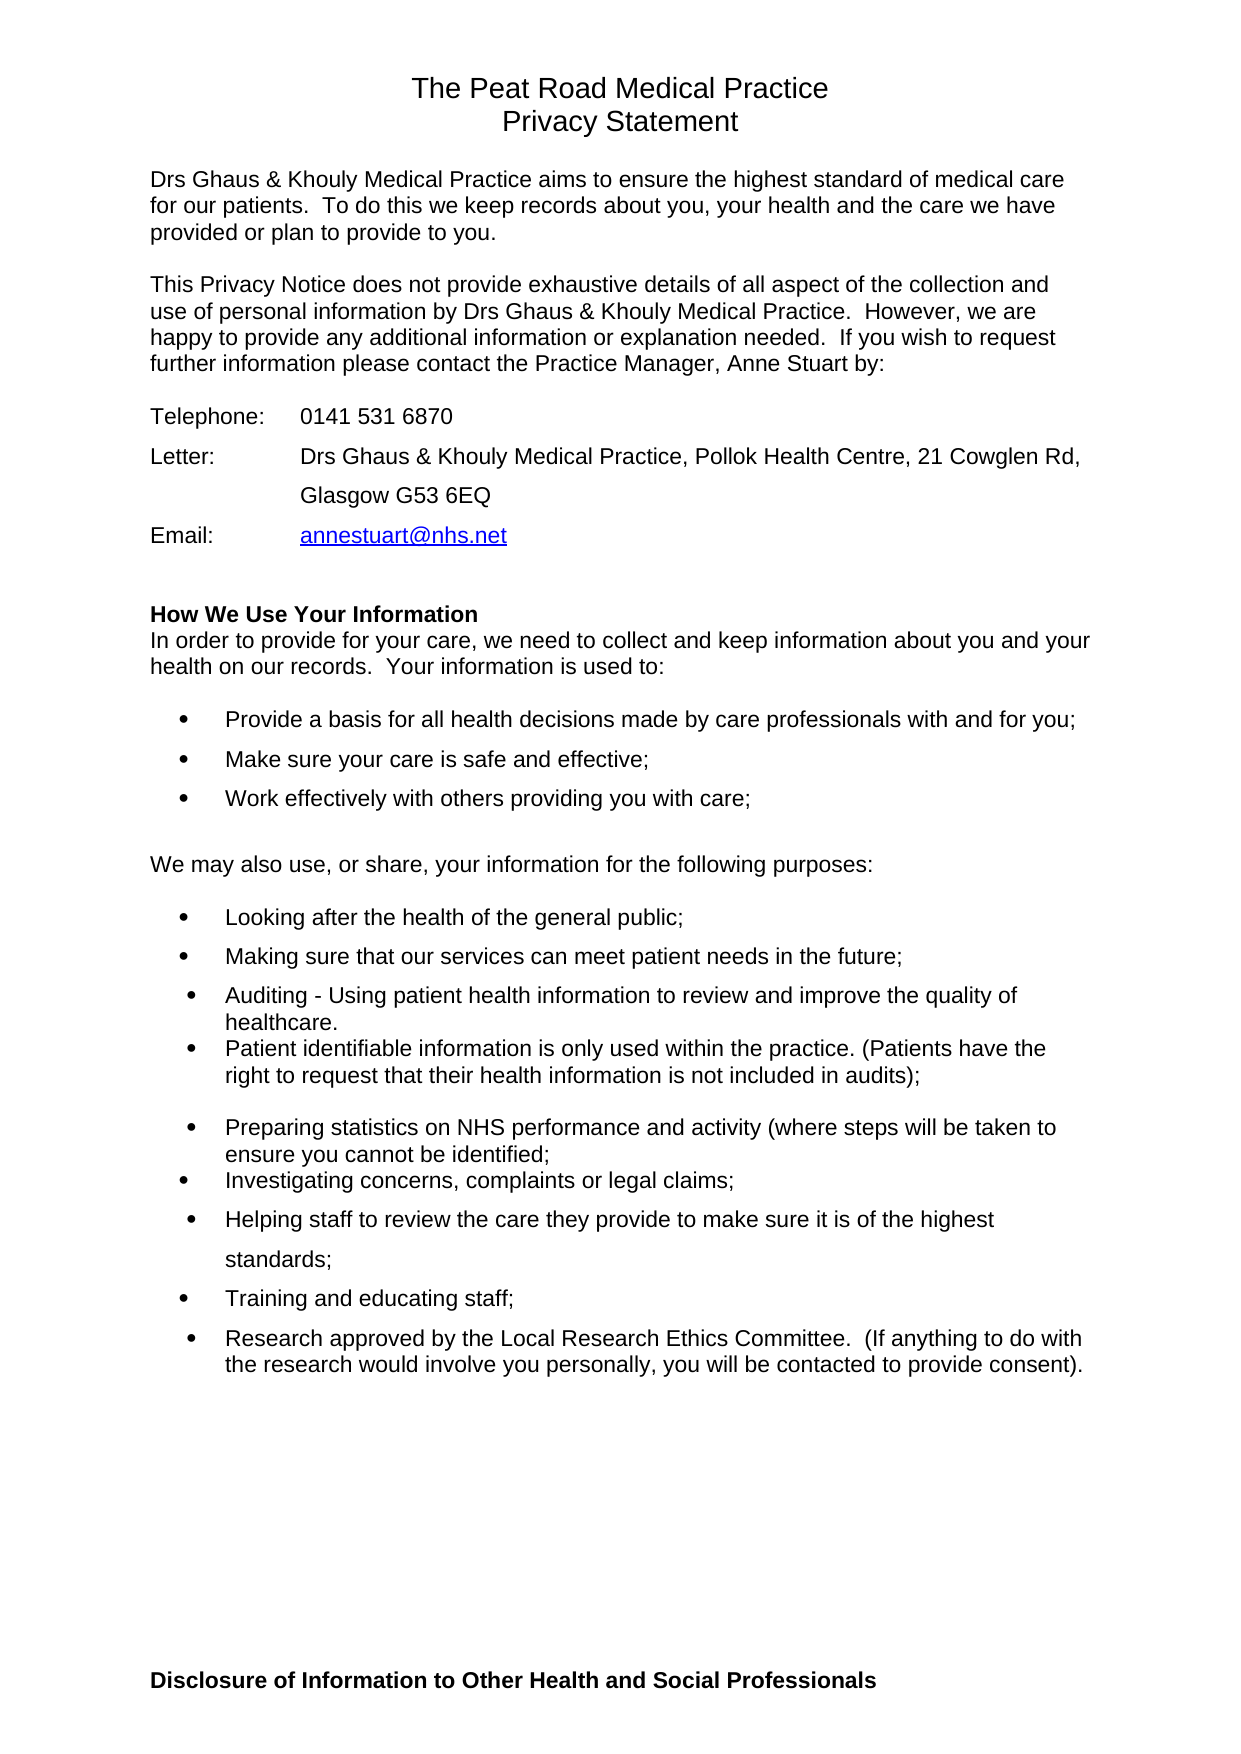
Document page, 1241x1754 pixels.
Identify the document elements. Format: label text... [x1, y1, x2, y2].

text This Privacy Notice does not provide exhaustive details of all aspect of the collection and use of personal information by Drs Ghaus & Khouly Medical Practice. However, we are happy to provide any additional information or explanation needed. If you wish to request further information please contact the Practice Manager, Anne Stuart by: [150, 271, 1090, 377]
text We may also use, or share, your information for the following purposes: [150, 851, 1090, 877]
text Privacy Statement [150, 104, 1090, 138]
text Letter: Drs Ghaus & Khouly Medical Practice, Pollok Health Centre, 21 Cowglen Rd, Glasgow G53 6EQ [150, 443, 1090, 508]
list Looking after the health of the general public; [150, 903, 1090, 930]
text In order to provide for your care, we need to collect and keep information about you and your health on our records. Your information is used to: [150, 627, 1090, 680]
list Research approved by the Local Research Ethics Committee. (If anything to do with the research would involve you personally, you will be contacted to provide consent). [187, 1325, 1090, 1378]
list Preparing statistics on NHS performance and activity (where steps will be taken to ensure you cannot be identified; [187, 1114, 1090, 1167]
text Email: annestuart@nhs.net [150, 522, 1090, 548]
text Drs Ghaus & Khouly Medical Practice aims to ensure the highest standard of medical care for our patients. To do this we keep records about you, your health and the care we have provided or plan to provide to you. [150, 166, 1090, 245]
list Auditing - Using patient health information to review and improve the quality of healthcare. [187, 982, 1090, 1035]
list Make sure your care is safe and effective; [179, 746, 1090, 772]
text Telephone: 0141 531 6870 [150, 403, 1090, 429]
text The Peat Road Medical Practice [150, 71, 1090, 104]
list Making sure that our services can meet patient needs in the future; [179, 943, 1090, 969]
list Training and educating staff; [179, 1285, 1090, 1312]
list Work effectively with others providing you with care; [179, 785, 1090, 811]
list Helping staff to review the care they provide to make sure it is of the highest standards; [187, 1206, 1090, 1272]
text How We Use Your Information [150, 601, 1090, 627]
list Provide a basis for all health decisions made by care professionals with and for you; [179, 706, 1090, 732]
list Patient identifiable information is only used within the practice. (Patients have the right to request that their health information is not included in audits); [187, 1035, 1090, 1088]
list Investigating concerns, complaints or legal claims; [179, 1167, 1090, 1193]
text Disclosure of Information to Other Health and Social Professionals [150, 1667, 1090, 1694]
